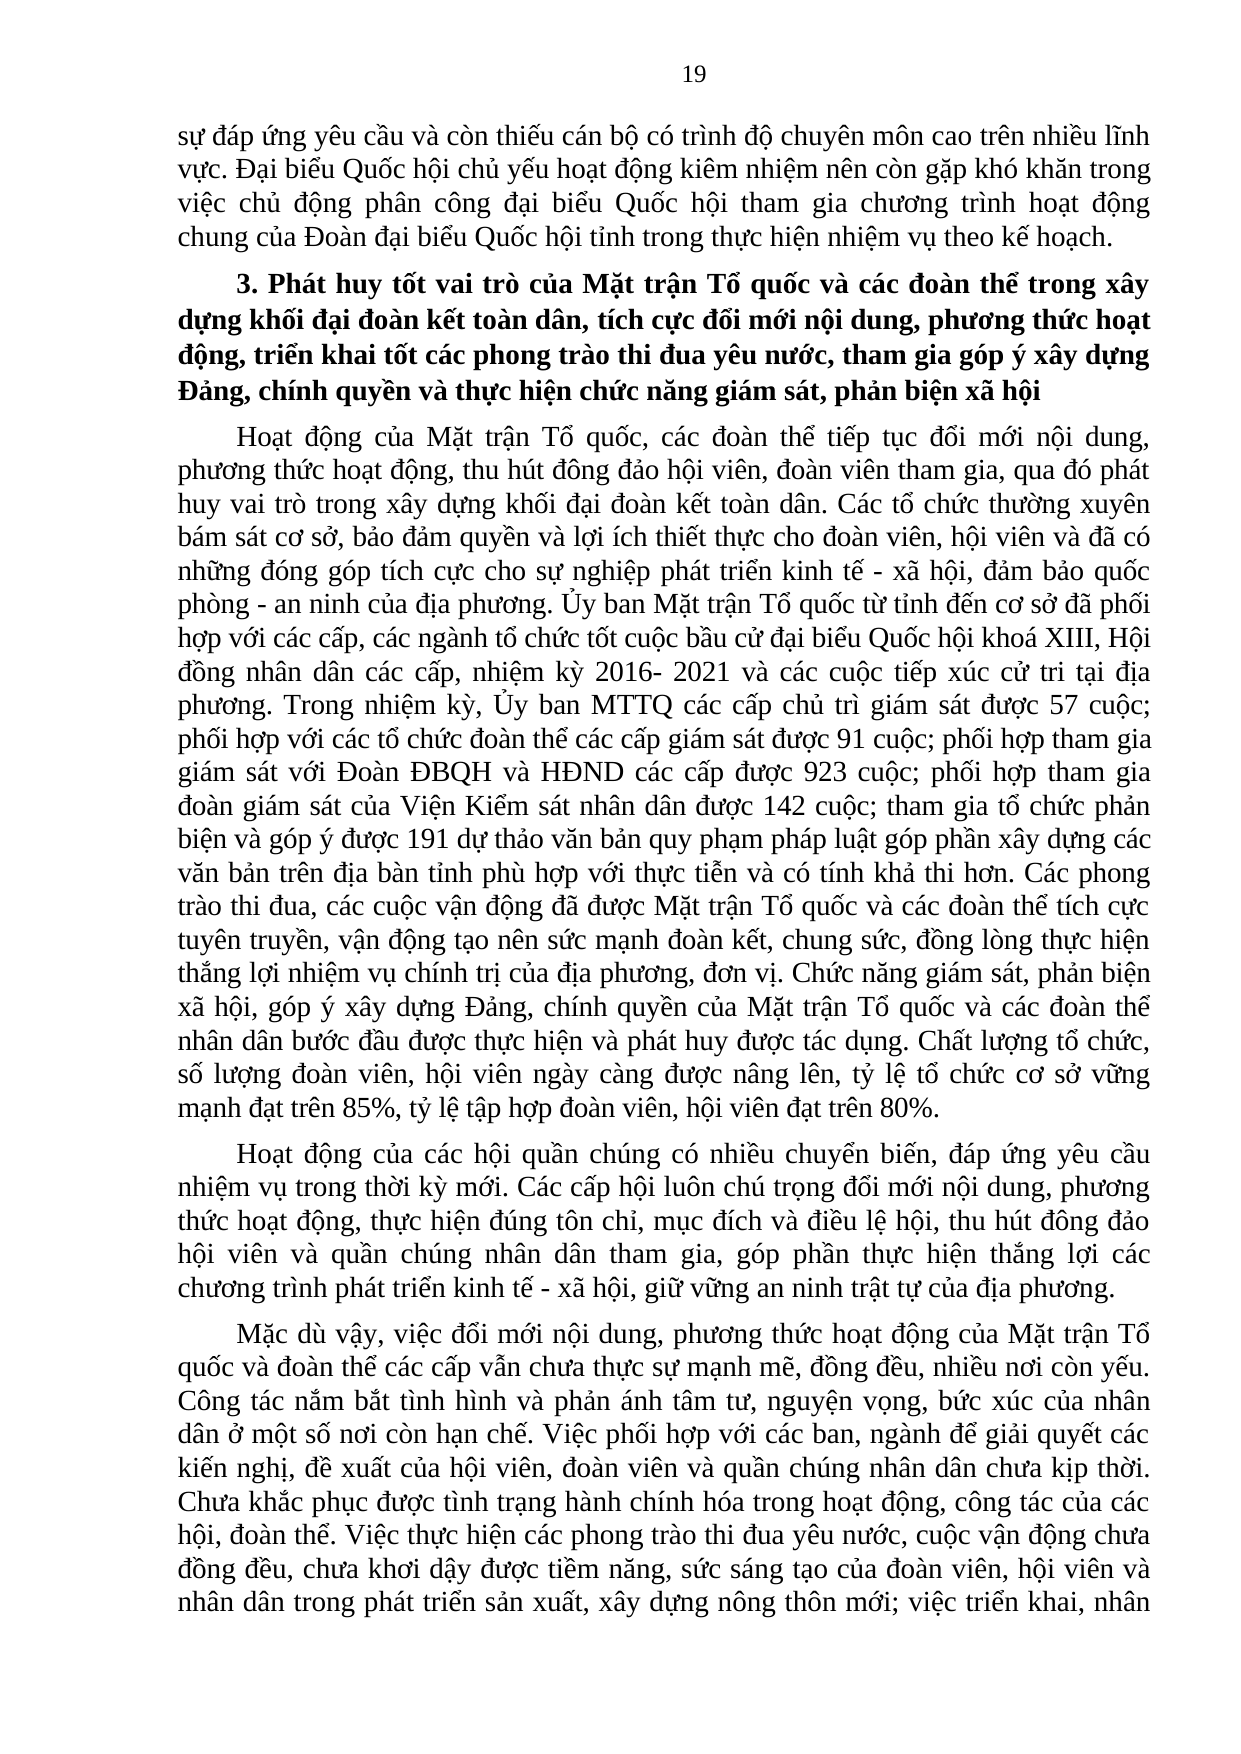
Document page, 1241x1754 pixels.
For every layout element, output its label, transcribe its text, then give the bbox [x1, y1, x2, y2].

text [177, 1316, 1152, 1618]
text 3. Phát huy tốt vai trò của Mặt trận Tổ quốc và các đoàn thể trong xây dựng khối đại đoàn kết toàn dân, tích cực đổi mới nội dung, phương thức hoạt động, triển khai tốt các phong trào thi đua yêu nước, tham gia góp ý xây dựng Đảng, chính quyền và thực hiện chức năng giám sát, phản biện xã hội [177, 265, 1152, 406]
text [177, 118, 1152, 252]
text Hoạt động của các hội quần chúng có nhiều chuyển biến, đáp ứng yêu cầu nhiệm vụ trong thời kỳ mới. Các cấp hội luôn chú trọng đổi mới nội dung, phương thức hoạt động, thực hiện đúng tôn chỉ, mục đích và điều lệ hội, thu hút đông đảo hội viên và quần chúng nhân dân tham gia, góp phần thực hiện thắng lợi các chương trình phát triển kinh tế - xã hội, giữ vững an ninh trật tự của địa phương. [177, 1136, 1152, 1303]
text Hoạt động của Mặt trận Tổ quốc, các đoàn thể tiếp tục đổi mới nội dung, phương thức hoạt động, thu hút đông đảo hội viên, đoàn viên tham gia, qua đó phát huy vai trò trong xây dựng khối đại đoàn kết toàn dân. Các tổ chức thường xuyên bám sát cơ sở, bảo đảm quyền và lợi ích thiết thực cho đoàn viên, hội viên và đã có những đóng góp tích cực cho sự nghiệp phát triển kinh tế - xã hội, đảm bảo quốc phòng - an ninh của địa phương. Ủy ban Mặt trận Tổ quốc từ tỉnh đến cơ sở đã phối hợp với các cấp, các ngành tổ chức tốt cuộc bầu cử đại biểu Quốc hội khoá XIII, Hội đồng nhân dân các cấp, nhiệm kỳ 2016- 2021 và các cuộc tiếp xúc cử tri tại địa phương. Trong nhiệm kỳ, Ủy ban MTTQ các cấp chủ trì giám sát được 57 cuộc; phối hợp với các tổ chức đoàn thể các cấp giám sát được 91 cuộc; phối hợp tham gia giám sát với Đoàn ĐBQH và HĐND các cấp được 923 cuộc; phối hợp tham gia đoàn giám sát của Viện Kiểm sát nhân dân được 142 cuộc; tham gia tổ chức phản biện và góp ý được 191 dự thảo văn bản quy phạm pháp luật góp phần xây dựng các văn bản trên địa bàn tỉnh phù hợp với thực tiễn và có tính khả thi hơn. Các phong trào thi đua, các cuộc vận động đã được Mặt trận Tổ quốc và các đoàn thể tích cực tuyên truyền, vận động tạo nên sức mạnh đoàn kết, chung sức, đồng lòng thực hiện thắng lợi nhiệm vụ chính trị của địa phương, đơn vị. Chức năng giám sát, phản biện xã hội, góp ý xây dựng Đảng, chính quyền của Mặt trận Tổ quốc và các đoàn thể nhân dân bước đầu được thực hiện và phát huy được tác dụng. Chất lượng tổ chức, số lượng đoàn viên, hội viên ngày càng được nâng lên, tỷ lệ tổ chức cơ sở vững mạnh đạt trên 85%, tỷ lệ tập hợp đoàn viên, hội viên đạt trên 80%. [177, 419, 1152, 1123]
